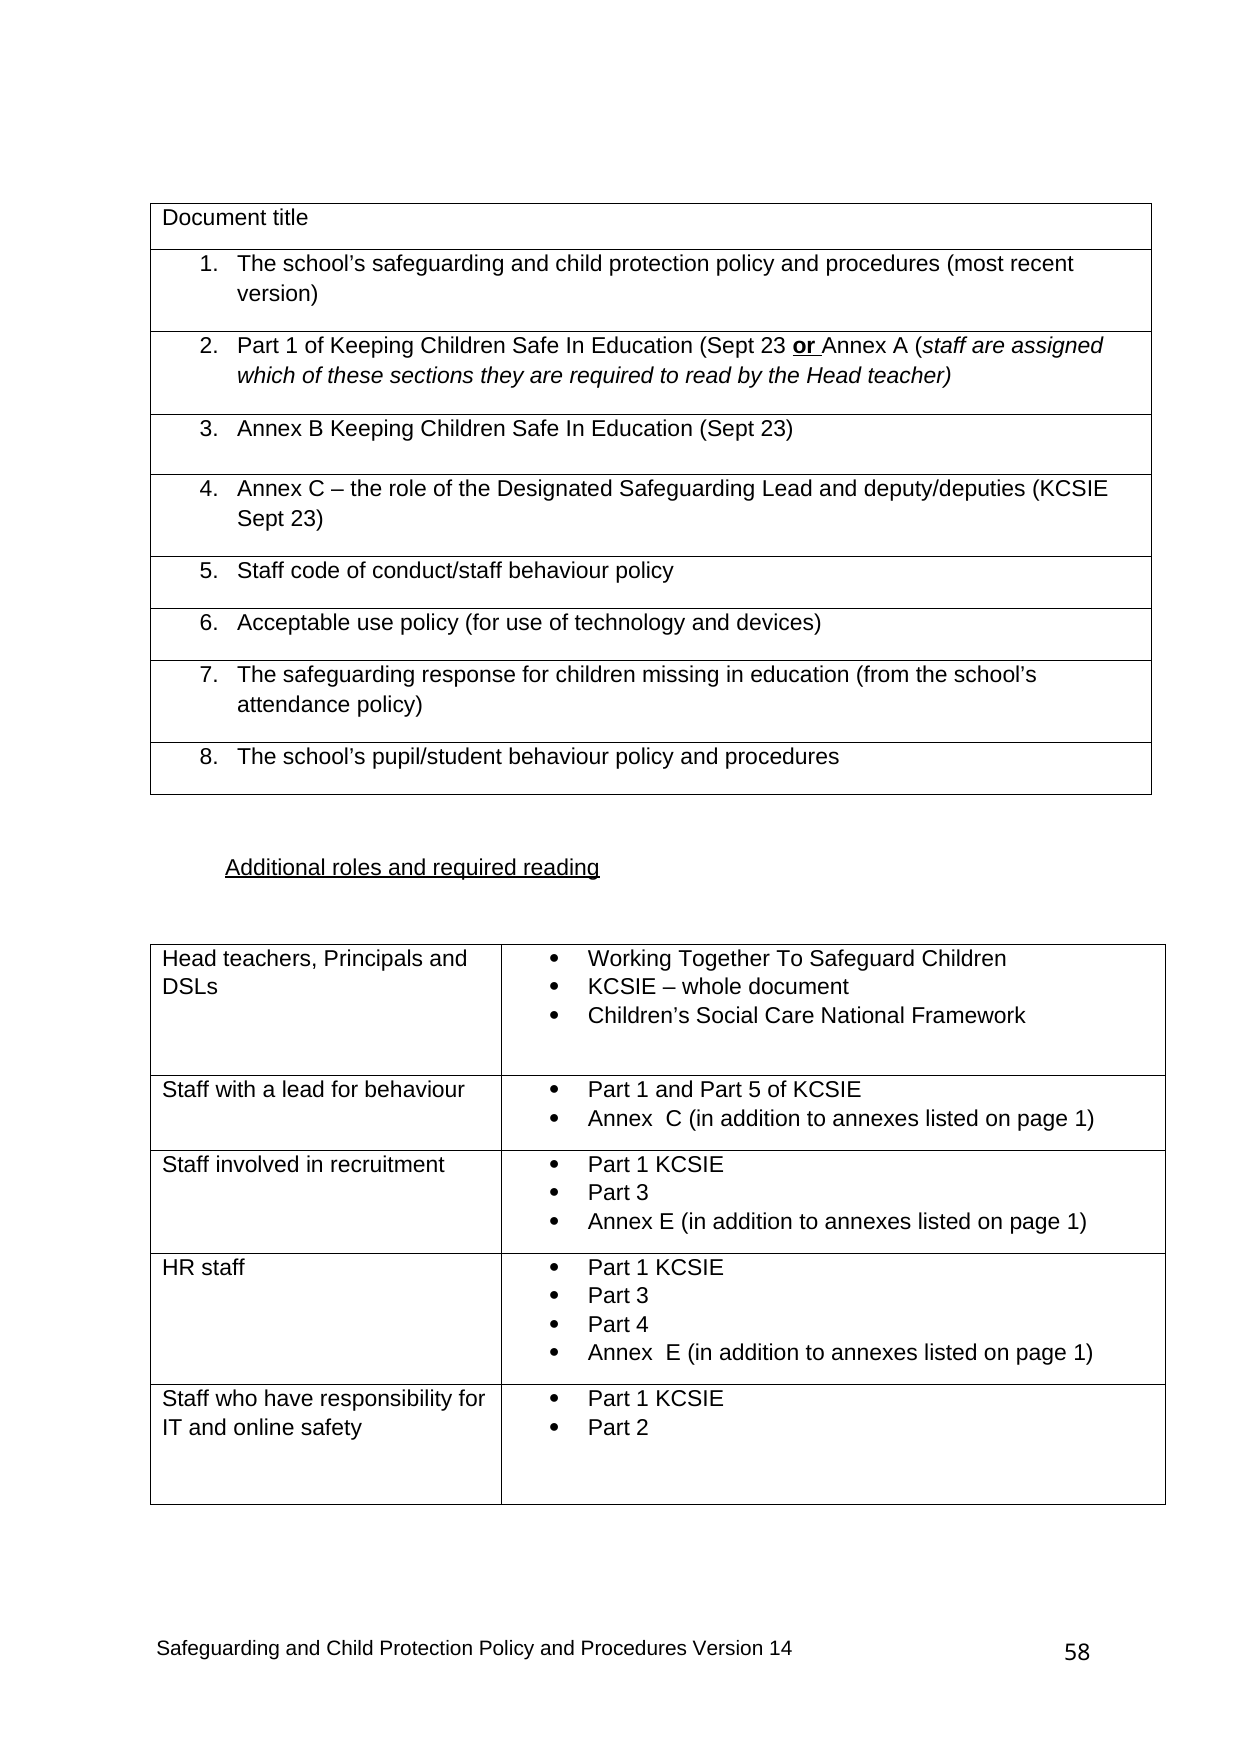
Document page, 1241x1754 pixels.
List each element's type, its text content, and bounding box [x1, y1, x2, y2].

table_cell Part 1 KCSIE Part 3 Annex E (in addition to annexes listed on page 1) [502, 1151, 1165, 1253]
table_cell Part 1 and Part 5 of KCSIE Annex C (in addition to annexes listed on page 1) [502, 1076, 1165, 1150]
table_cell The safeguarding response for children missing in education (from the school’s attendance policy) [151, 661, 1151, 742]
table_cell HR staff [151, 1254, 501, 1384]
table_cell Annex C – the role of the Designated Safeguarding Lead and deputy/deputies (KCSIE Sept 23) [151, 475, 1151, 556]
table_cell Part 1 of Keeping Children Safe In Education (Sept 23 or Annex A (staff are assigned which of these sections they are required to read by the Head teacher) [151, 332, 1151, 413]
table_cell The school’s pupil/student behaviour policy and procedures [151, 743, 1151, 794]
table_cell Staff involved in recruitment [151, 1151, 501, 1253]
table_cell Staff code of conduct/staff behaviour policy [151, 557, 1151, 608]
table_cell Staff who have responsibility for IT and online safety [151, 1385, 501, 1504]
table_cell Part 1 KCSIE Part 2 [502, 1385, 1165, 1504]
table_header Head teachers, Principals and DSLs [151, 945, 501, 1075]
table_header Working Together To Safeguard Children KCSIE – whole document Children’s Social Care National Framework [502, 945, 1165, 1075]
table_cell Annex B Keeping Children Safe In Education (Sept 23) [151, 415, 1151, 473]
table_cell Staff with a lead for behaviour [151, 1076, 501, 1150]
text Additional roles and required reading [225, 853, 1090, 880]
table_cell The school’s safeguarding and child protection policy and procedures (most recent version) [151, 250, 1151, 331]
table_header Document title [151, 204, 1151, 249]
table_cell Acceptable use policy (for use of technology and devices) [151, 609, 1151, 660]
table_cell Part 1 KCSIE Part 3 Part 4 Annex E (in addition to annexes listed on page 1) [502, 1254, 1165, 1384]
